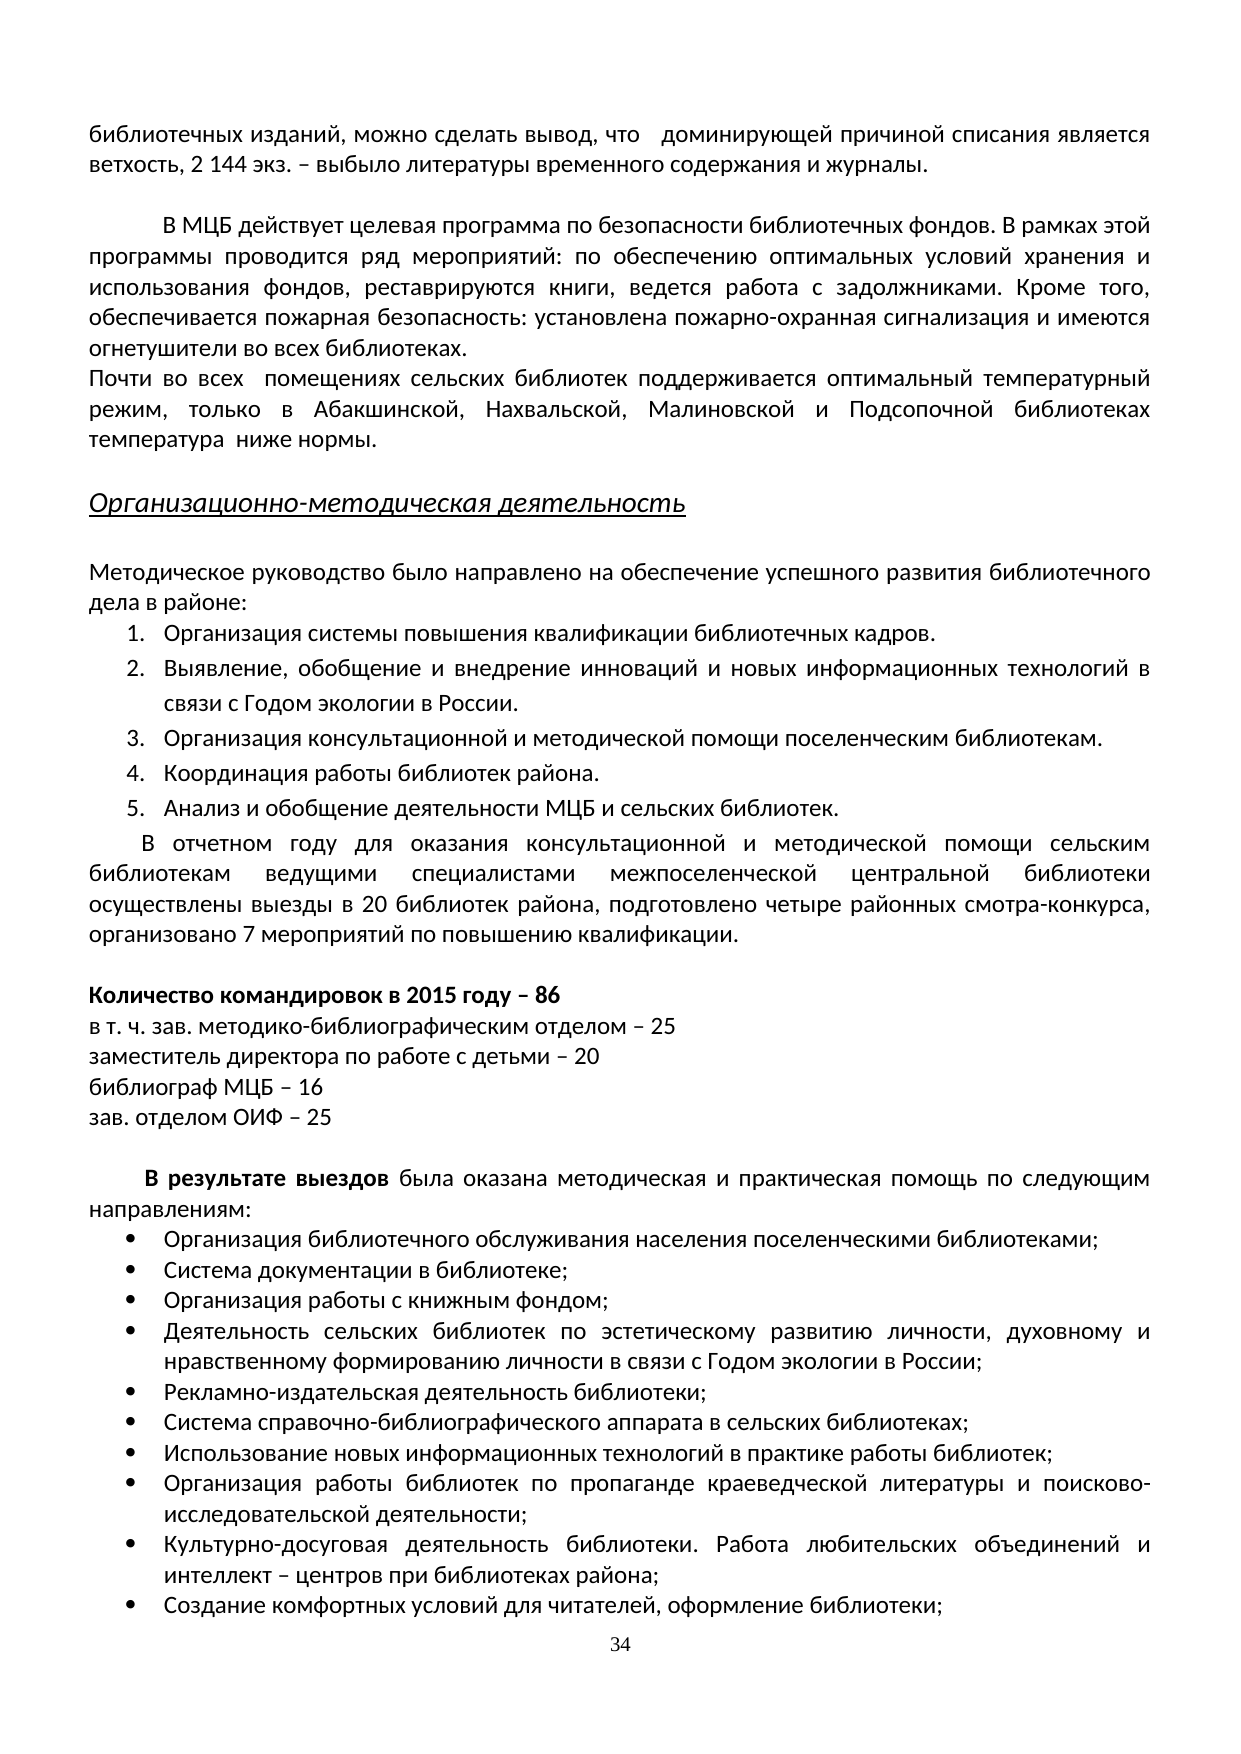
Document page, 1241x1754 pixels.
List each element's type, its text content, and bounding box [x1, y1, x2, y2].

list Организация библиотечного обслуживания населения поселенческими библиотеками; [126, 1223, 1152, 1254]
text заместитель директора по работе с детьми – 20 [89, 1040, 1152, 1071]
text Организационно-методическая деятельность [89, 484, 1152, 520]
list Организация работы с книжным фондом; [126, 1284, 1152, 1315]
text библиограф МЦБ – 16 [89, 1071, 1152, 1101]
list Рекламно-издательская деятельность библиотеки; [126, 1376, 1152, 1407]
text В результате выездов была оказана методическая и практическая помощь по следующим направлениям: [89, 1162, 1152, 1223]
list Деятельность сельских библиотек по эстетическому развитию личности, духовному и нравственному формированию личности в связи с Годом экологии в России; [126, 1315, 1152, 1376]
list Выявление, обобщение и внедрение инноваций и новых информационных технологий в связи с Годом экологии в России. [126, 652, 1152, 717]
list Организация системы повышения квалификации библиотечных кадров. [126, 617, 1152, 647]
list Использование новых информационных технологий в практике работы библиотек; [126, 1437, 1152, 1468]
list Система документации в библиотеке; [126, 1254, 1152, 1284]
list Анализ и обобщение деятельности МЦБ и сельских библиотек. [126, 792, 1152, 822]
list Координация работы библиотек района. [126, 757, 1152, 787]
list Культурно-досуговая деятельность библиотеки. Работа любительских объединений и интеллект – центров при библиотеках района; [126, 1529, 1152, 1590]
text Почти во всех помещениях сельских библиотек поддерживается оптимальный температурный режим, только в Абакшинской, Нахвальской, Малиновской и Подсопочной библиотеках температура ниже нормы. [89, 362, 1152, 454]
text В МЦБ действует целевая программа по безопасности библиотечных фондов. В рамках этой программы проводится ряд мероприятий: по обеспечению оптимальных условий хранения и использования фондов, реставрируются книги, ведется работа с задолжниками. Кроме того, обеспечивается пожарная безопасность: установлена пожарно-охранная сигнализация и имеются огнетушители во всех библиотеках. [89, 210, 1152, 362]
list Организация работы библиотек по пропаганде краеведческой литературы и поисково-исследовательской деятельности; [126, 1468, 1152, 1529]
text зав. отделом ОИФ – 25 [89, 1101, 1152, 1132]
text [89, 118, 1152, 179]
list Система справочно-библиографического аппарата в сельских библиотеках; [126, 1407, 1152, 1437]
text в т. ч. зав. методико-библиографическим отделом – 25 [89, 1010, 1152, 1040]
list Организация консультационной и методической помощи поселенческим библиотекам. [126, 722, 1152, 752]
text Количество командировок в 2015 году – 86 [89, 979, 1152, 1010]
text В отчетном году для оказания консультационной и методической помощи сельским библиотекам ведущими специалистами межпоселенческой центральной библиотеки осуществлены выезды в 20 библиотек района, подготовлено четыре районных смотра-конкурса, организовано 7 мероприятий по повышению квалификации. [89, 827, 1152, 949]
list Создание комфортных условий для читателей, оформление библиотеки; [126, 1590, 1152, 1620]
text Методическое руководство было направлено на обеспечение успешного развития библиотечного дела в районе: [89, 556, 1152, 617]
